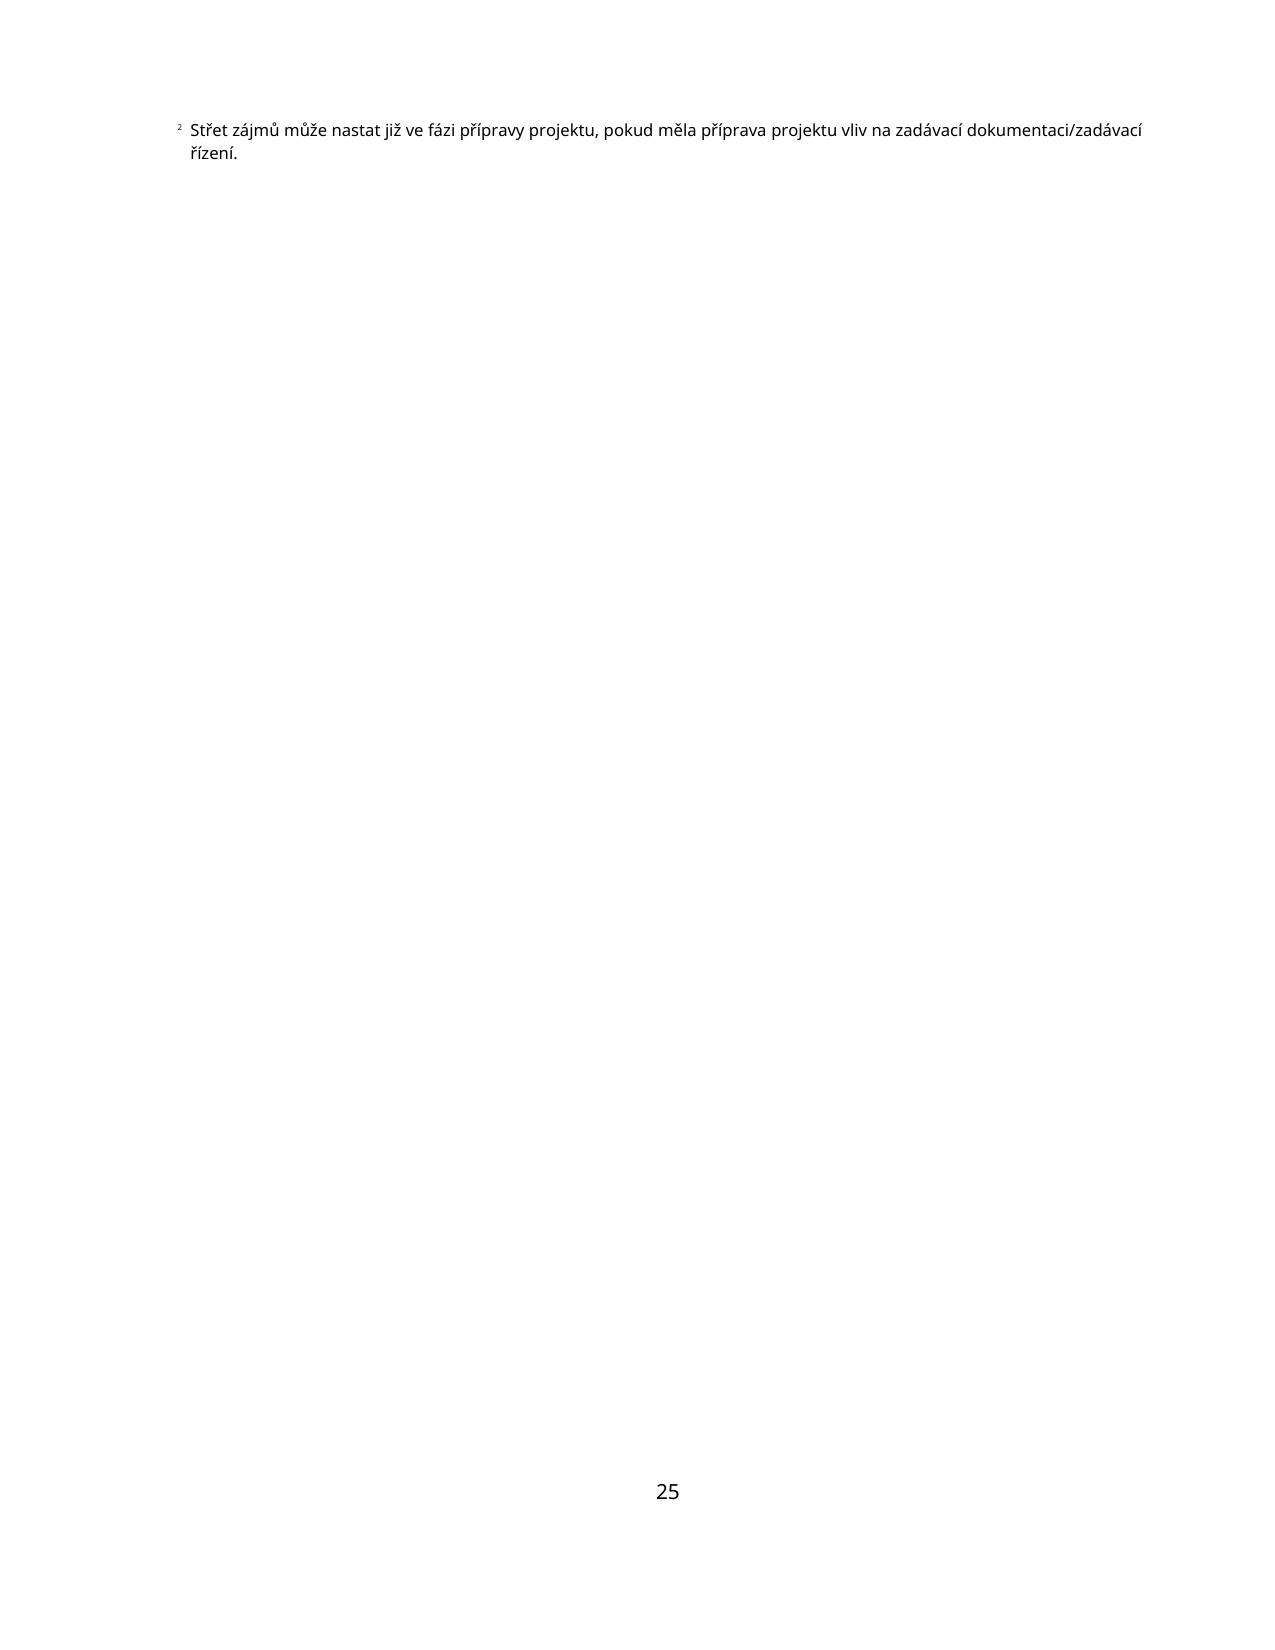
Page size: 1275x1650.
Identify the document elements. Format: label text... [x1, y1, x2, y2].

list Střet zájmů může nastat již ve fázi přípravy projektu, pokud měla příprava projektu vliv na zadávací dokumentaci/zadávací řízení. [177, 119, 1171, 164]
